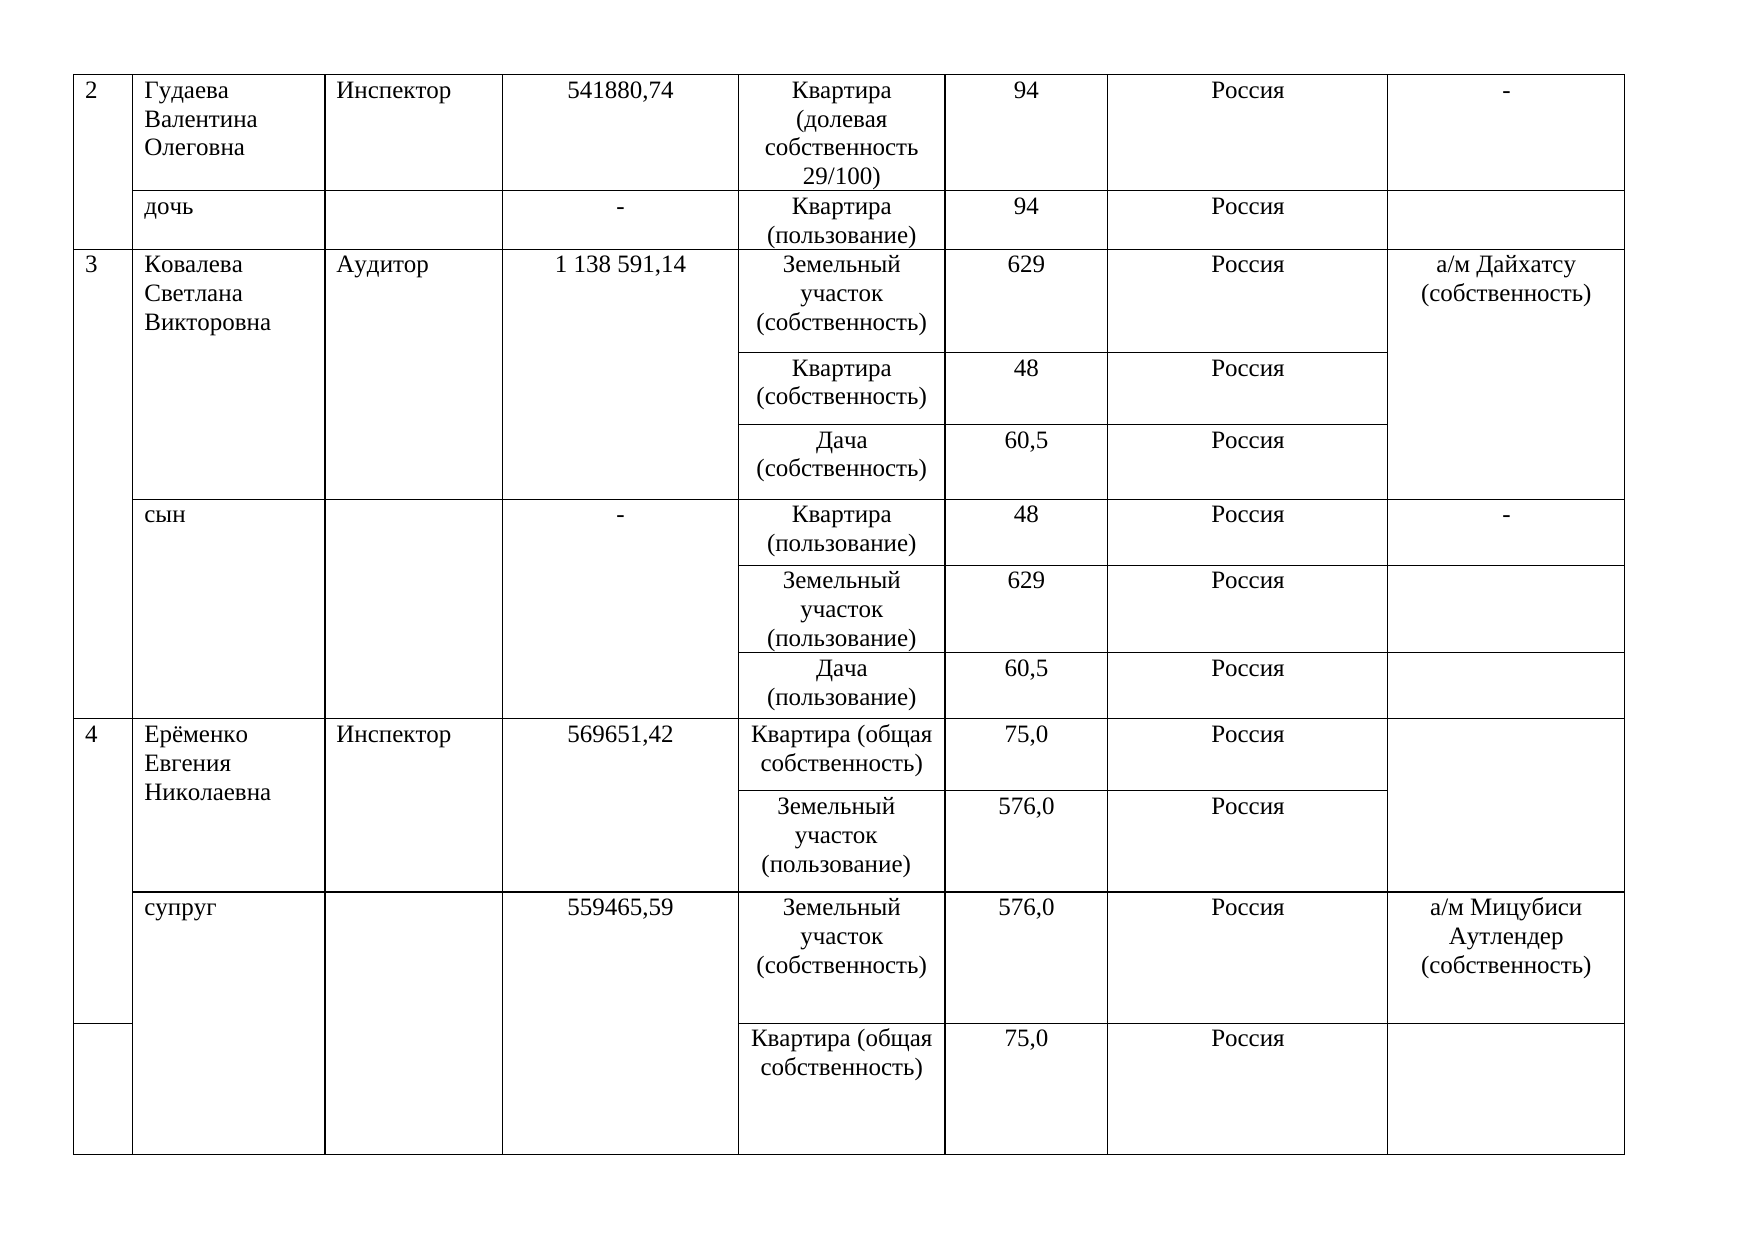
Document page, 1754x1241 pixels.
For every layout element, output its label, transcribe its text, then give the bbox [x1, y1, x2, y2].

table_cell Россия [1108, 75, 1387, 190]
table_cell Квартира (общая собственность) [739, 719, 944, 790]
table_cell 629 [946, 566, 1107, 652]
table_cell [1388, 566, 1624, 652]
table_cell 1 138 591,14 [503, 250, 738, 498]
table_cell Квартира (общая собственность) [739, 1024, 944, 1153]
table_cell 48 [946, 353, 1107, 424]
table_cell 2 [74, 75, 132, 248]
table_cell [326, 893, 502, 1153]
table_cell Россия [1108, 1024, 1387, 1153]
table_cell [326, 191, 502, 248]
table_cell [1388, 191, 1624, 248]
table_cell Россия [1108, 500, 1387, 564]
table_cell Дача (собственность) [739, 425, 944, 498]
table_cell Россия [1108, 191, 1387, 248]
table_cell 3 [74, 250, 132, 718]
table_cell Квартира (пользование) [739, 191, 944, 248]
table_cell Земельный участок (пользование) [739, 791, 944, 891]
table_cell сын [133, 500, 324, 718]
table_cell 4 [74, 719, 132, 1022]
table_cell 94 [946, 75, 1107, 190]
table_cell Инспектор [326, 719, 502, 891]
table_cell Квартира (долевая собственность 29/100) [739, 75, 944, 190]
table_cell Квартира (собственность) [739, 353, 944, 424]
table_cell Россия [1108, 791, 1387, 891]
table_cell 48 [946, 500, 1107, 564]
table_cell Земельный участок (пользование) [739, 566, 944, 652]
table_cell 94 [946, 191, 1107, 248]
table_cell [1388, 719, 1624, 891]
table_cell а/м Мицубиси Аутлендер (собственность) [1388, 893, 1624, 1022]
table_cell Квартира (пользование) [739, 500, 944, 564]
table_cell Россия [1108, 250, 1387, 352]
table_cell Россия [1108, 653, 1387, 718]
table_cell - [1388, 75, 1624, 190]
table_cell Ерёменко Евгения Николаевна [133, 719, 324, 891]
table_cell 75,0 [946, 1024, 1107, 1153]
table_cell 576,0 [946, 791, 1107, 891]
table_cell [326, 500, 502, 718]
table_cell Россия [1108, 425, 1387, 498]
table_cell - [1388, 500, 1624, 564]
table_cell Россия [1108, 893, 1387, 1022]
table_cell 75,0 [946, 719, 1107, 790]
table_cell Инспектор [326, 75, 502, 190]
table_cell 541880,74 [503, 75, 738, 190]
table_cell 576,0 [946, 893, 1107, 1022]
table_cell 569651,42 [503, 719, 738, 891]
table_cell Дача (пользование) [739, 653, 944, 718]
table_cell 559465,59 [503, 893, 738, 1153]
table_cell Гудаева Валентина Олеговна [133, 75, 324, 190]
table_cell супруг [133, 893, 324, 1153]
table_cell Россия [1108, 353, 1387, 424]
table_cell Земельный участок (собственность) [739, 893, 944, 1022]
table_cell 60,5 [946, 425, 1107, 498]
table_cell [1388, 653, 1624, 718]
table_cell а/м Дайхатсу (собственность) [1388, 250, 1624, 498]
table_cell - [503, 191, 738, 248]
table_cell [1388, 1024, 1624, 1153]
table_cell [74, 1024, 132, 1153]
table_cell 629 [946, 250, 1107, 352]
table_cell Аудитор [326, 250, 502, 498]
table_cell Россия [1108, 566, 1387, 652]
table_cell дочь [133, 191, 324, 248]
table_cell Земельный участок (собственность) [739, 250, 944, 352]
table_cell Ковалева Светлана Викторовна [133, 250, 324, 498]
table_cell Россия [1108, 719, 1387, 790]
table_cell 60,5 [946, 653, 1107, 718]
table_cell - [503, 500, 738, 718]
